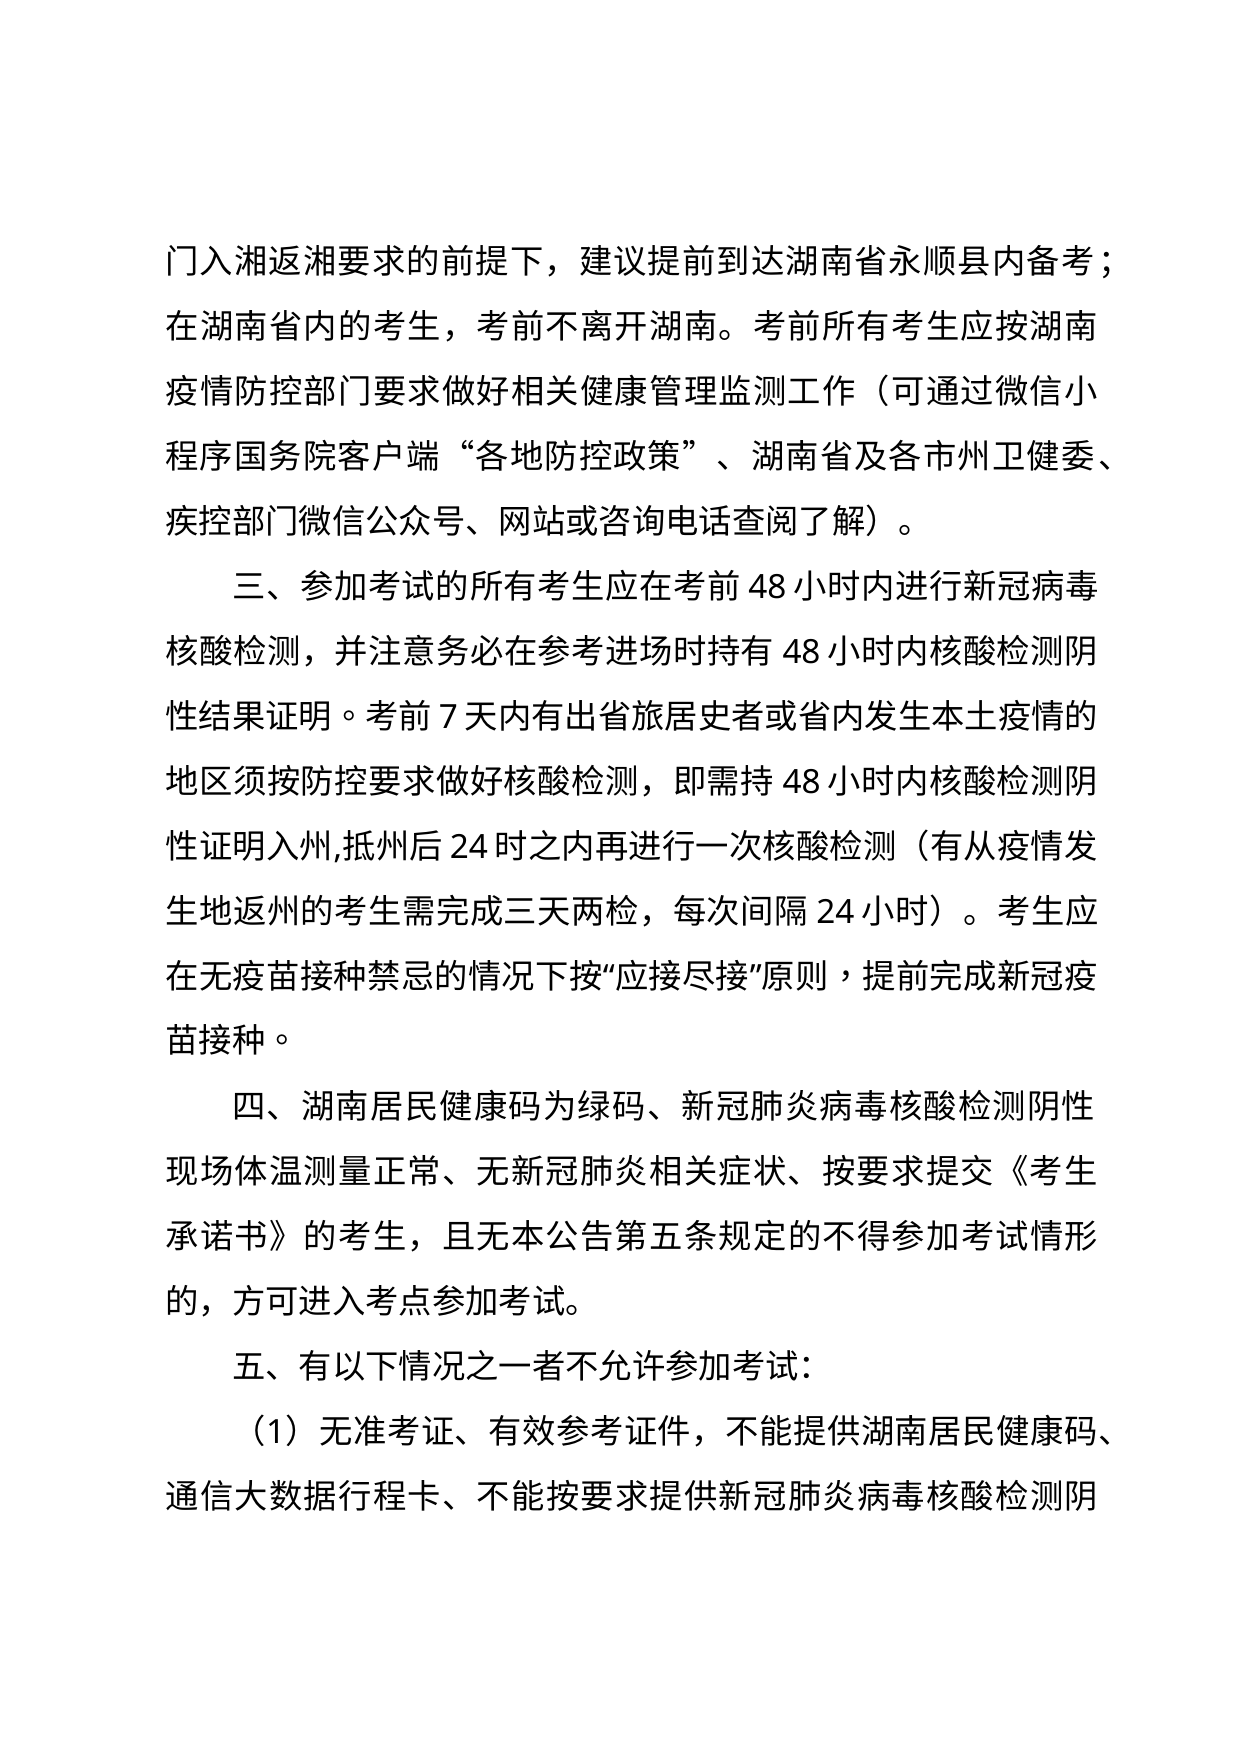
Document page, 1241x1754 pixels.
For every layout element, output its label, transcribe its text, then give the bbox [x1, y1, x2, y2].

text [165, 227, 1098, 552]
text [165, 1397, 1098, 1527]
text 三、参加考试的所有考生应在考前48小时内进行新冠病毒核酸检测，并注意务必在参考进场时持有48小时内核酸检测阴性结果证明。考前7天内有出省旅居史者或省内发生本土疫情的地区须按防控要求做好核酸检测，即需持48小时内核酸检测阴性证明入州,抵州后24时之内再进行一次核酸检测（有从疫情发生地返州的考生需完成三天两检，每次间隔24小时）。考生应在无疫苗接种禁忌的情况下按“应接尽接”原则，提前完成新冠疫苗接种。 [165, 552, 1098, 1072]
text 五、有以下情况之一者不允许参加考试： [165, 1332, 1098, 1397]
text 四、湖南居民健康码为绿码、新冠肺炎病毒核酸检测阴性、现场体温测量正常、无新冠肺炎相关症状、按要求提交《考生承诺书》的考生，且无本公告第五条规定的不得参加考试情形的，方可进入考点参加考试。 [165, 1072, 1098, 1332]
